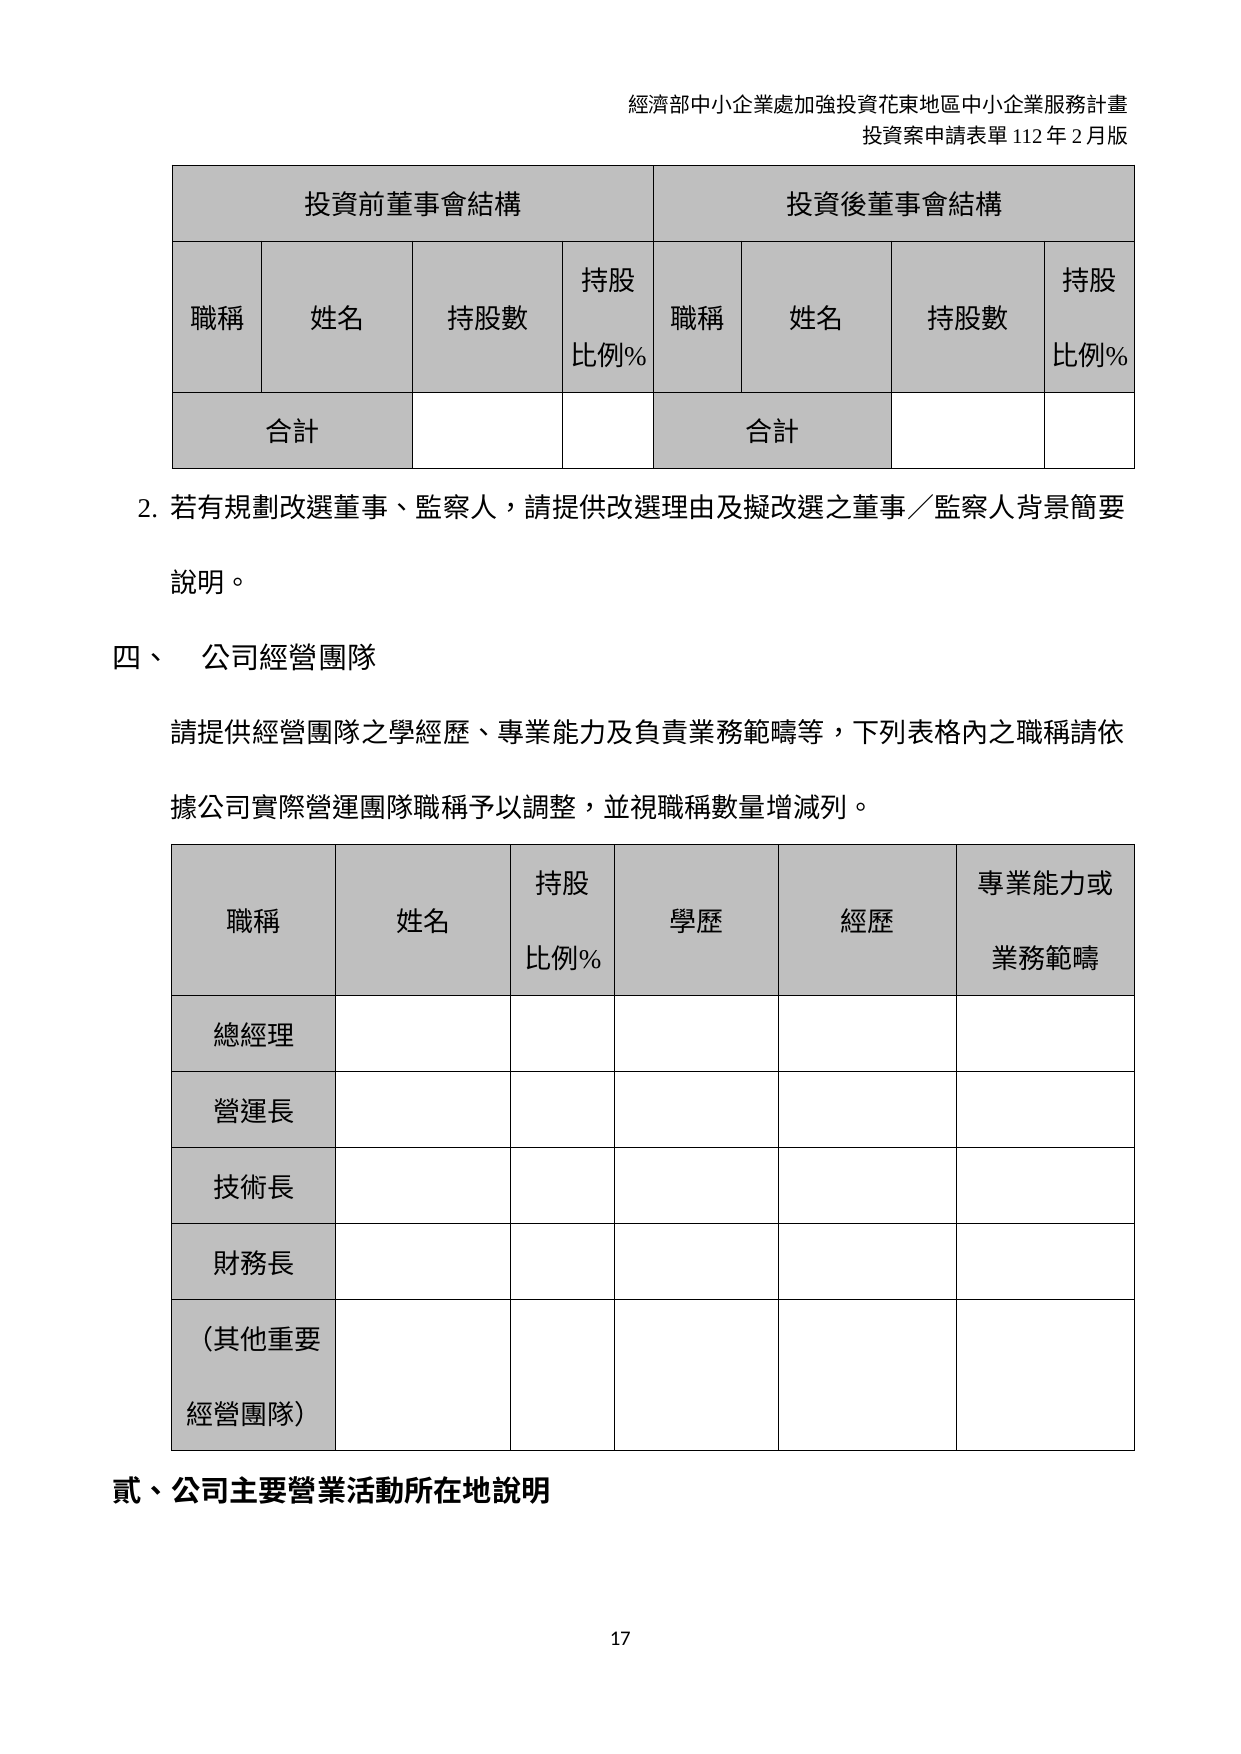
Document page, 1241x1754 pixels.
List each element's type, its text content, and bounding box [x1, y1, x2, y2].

table_cell [957, 1148, 1134, 1223]
table_cell [511, 1224, 614, 1299]
table_cell [615, 996, 778, 1071]
table_cell 持股數 [892, 242, 1044, 392]
table_cell [779, 1072, 956, 1147]
table_cell [1045, 393, 1134, 468]
table_cell 合計 [654, 393, 891, 468]
table_cell 職稱 [654, 242, 741, 392]
table_cell [511, 1300, 614, 1450]
table_cell 持股數 [413, 242, 562, 392]
table_cell [892, 393, 1044, 468]
table_cell 財務長 [172, 1224, 335, 1299]
table_cell [336, 1224, 510, 1299]
table_cell [336, 1300, 510, 1450]
table_header 學歷 [615, 845, 778, 995]
table_cell [615, 1224, 778, 1299]
table_cell 合計 [173, 393, 412, 468]
table_cell 職稱 [173, 242, 261, 392]
table_cell [615, 1300, 778, 1450]
table_cell [336, 996, 510, 1071]
table_cell 持股 比例% [1045, 242, 1134, 392]
list 公司主要營業活動所在地說明 [112, 1451, 1128, 1526]
table_cell 持股 比例% [563, 242, 653, 392]
list 請提供經營團隊之學經歷、專業能力及負責業務範疇等，下列表格內之職稱請依據公司實際營運團隊職稱予以調整，並視職稱數量增減列。 [170, 694, 1128, 844]
table_cell [957, 996, 1134, 1071]
table_header 專業能力或業務範疇 [957, 845, 1134, 995]
table_header 經歷 [779, 845, 956, 995]
table_cell [511, 1072, 614, 1147]
table_cell [957, 1072, 1134, 1147]
table_cell 總經理 [172, 996, 335, 1071]
table_cell （其他重要經營團隊） [172, 1300, 335, 1450]
table_cell [336, 1148, 510, 1223]
table_header 持股 比例% [511, 845, 614, 995]
table_cell [615, 1072, 778, 1147]
table_cell [779, 1148, 956, 1223]
table_cell [779, 1224, 956, 1299]
list 公司經營團隊 [112, 619, 1128, 694]
table_header 投資前董事會結構 [173, 166, 653, 241]
table_cell [511, 1148, 614, 1223]
list 若有規劃改選董事、監察人，請提供改選理由及擬改選之董事／監察人背景簡要說明。 [137, 469, 1128, 619]
table_cell [563, 393, 653, 468]
table_cell [413, 393, 562, 468]
table_cell 技術長 [172, 1148, 335, 1223]
table_header 姓名 [336, 845, 510, 995]
table_cell [779, 996, 956, 1071]
table_header 投資後董事會結構 [654, 166, 1134, 241]
table_cell 營運長 [172, 1072, 335, 1147]
table_cell 姓名 [262, 242, 412, 392]
table_cell [336, 1072, 510, 1147]
table_cell 姓名 [742, 242, 891, 392]
table_cell [511, 996, 614, 1071]
table_cell [957, 1224, 1134, 1299]
table_header 職稱 [172, 845, 335, 995]
table_cell [615, 1148, 778, 1223]
table_cell [957, 1300, 1134, 1450]
table_cell [779, 1300, 956, 1450]
